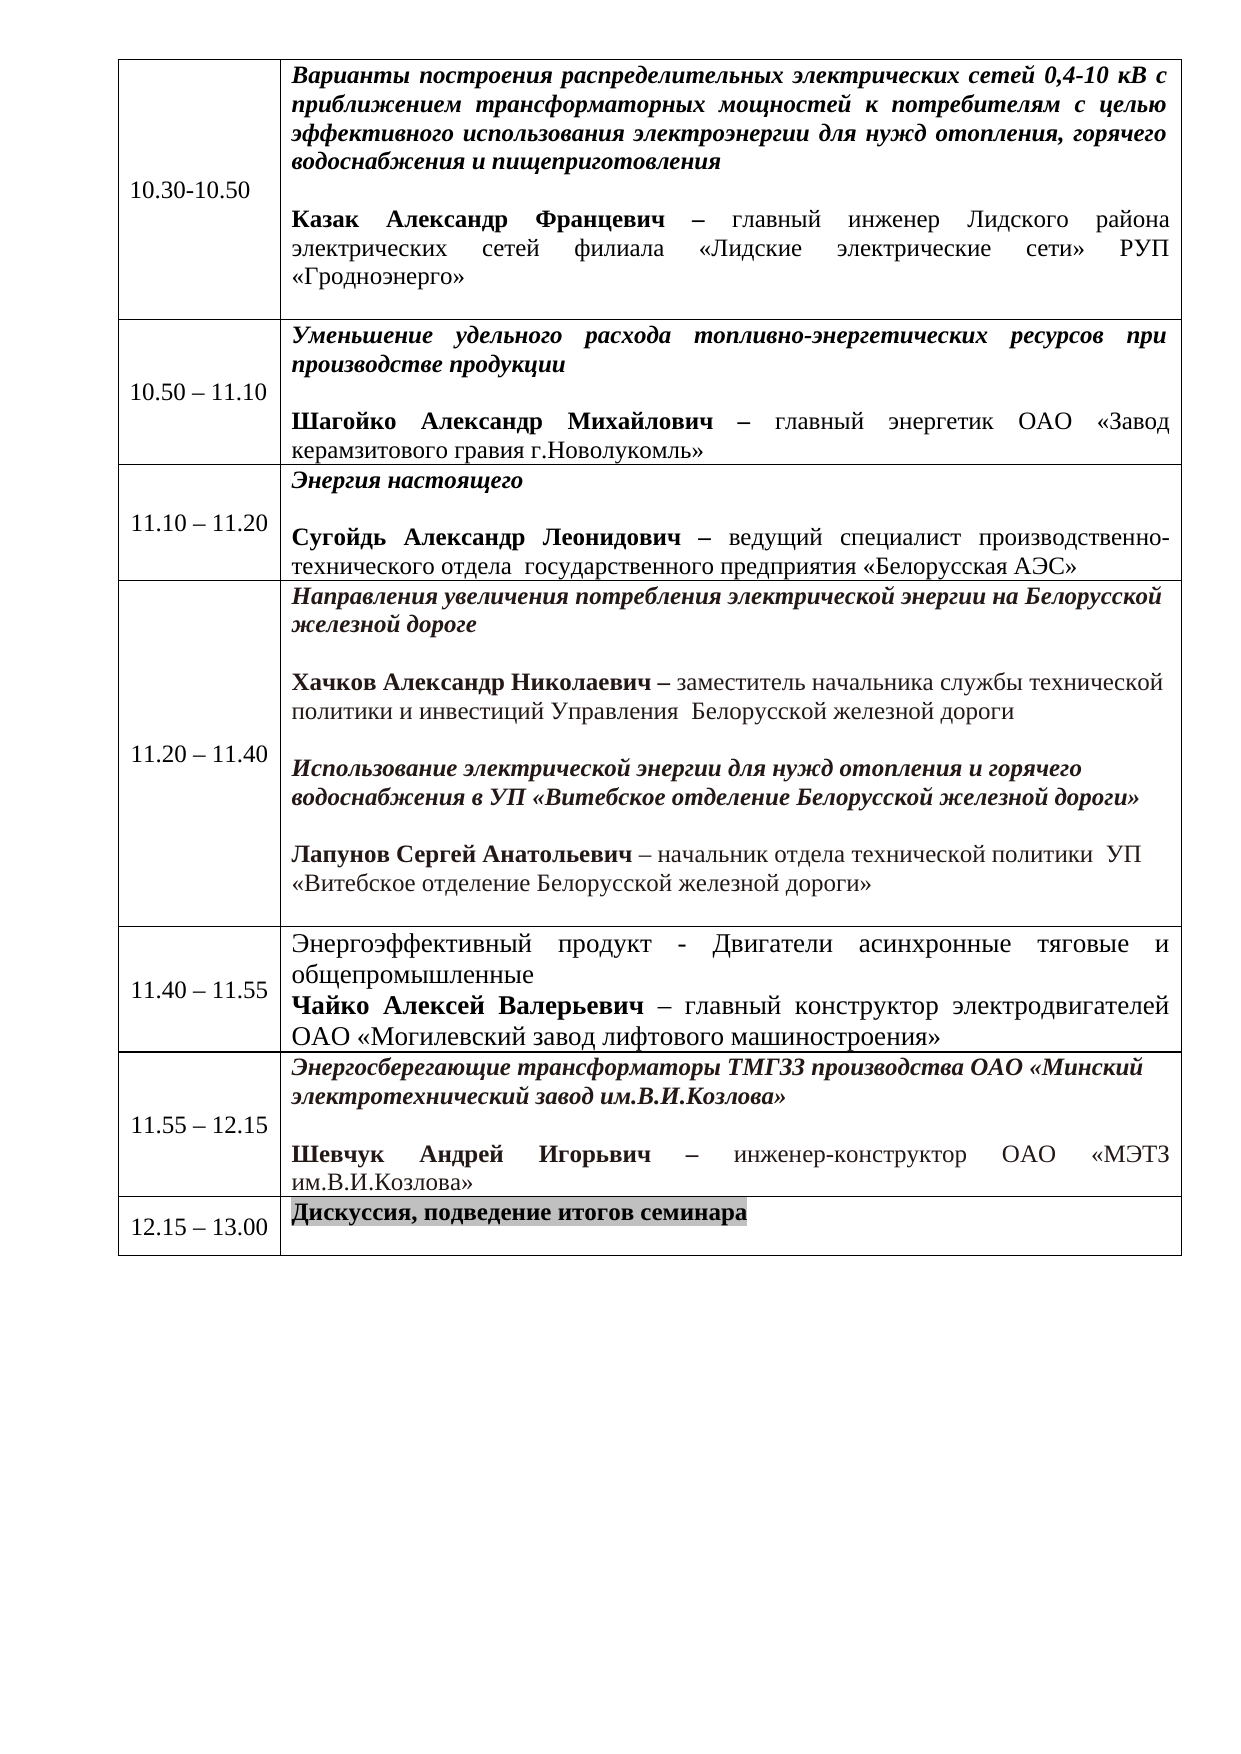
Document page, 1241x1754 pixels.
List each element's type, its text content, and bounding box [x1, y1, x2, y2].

table_cell Уменьшение удельного расхода топливно-энергетических ресурсов при производстве продукции Шагойко Александр Михайлович – главный энергетик ОАО «Завод керамзитового гравия г.Новолукомль» [281, 320, 1181, 464]
table_cell 11.55 – 12.15 [119, 1053, 280, 1196]
table_cell 12.15 – 13.00 [119, 1197, 280, 1255]
table_cell Направления увеличения потребления электрической энергии на Белорусской железной дороге Хачков Александр Николаевич – заместитель начальника службы технической политики и инвестиций Управления Белорусской железной дороги Использование электрической энергии для нужд отопления и горячего водоснабжения в УП «Витебское отделение Белорусской железной дороги» Лапунов Сергей Анатольевич – начальник отдела технической политики УП «Витебское отделение Белорусской железной дороги» [281, 581, 1181, 926]
table_cell Дискуссия, подведение итогов семинара [281, 1197, 1181, 1255]
table_cell Энергия настоящего Сугойдь Александр Леонидович – ведущий специалист производственно-технического отдела государственного предприятия «Белорусская АЭС» [281, 465, 1181, 580]
table_cell Энергоэффективный продукт - Двигатели асинхронные тяговые и общепромышленные Чайко Алексей Валерьевич – главный конструктор электродвигателей ОАО «Могилевский завод лифтового машиностроения» [281, 927, 1181, 1051]
table_cell Энергосберегающие трансформаторы ТМГЗЗ производства ОАО «Минский электротехнический завод им.В.И.Козлова» Шевчук Андрей Игорьвич – инженер-конструктор ОАО «МЭТЗ им.В.И.Козлова» [281, 1053, 1181, 1196]
table_cell Варианты построения распределительных электрических сетей 0,4-10 кВ с приближением трансформаторных мощностей к потребителям с целью эффективного использования электроэнергии для нужд отопления, горячего водоснабжения и пищеприготовления Казак Александр Францевич – главный инженер Лидского района электрических сетей филиала «Лидские электрические сети» РУП «Гродноэнерго» [281, 60, 1181, 319]
table_cell 11.40 – 11.55 [119, 927, 280, 1051]
table_cell 10.30-10.50 [119, 60, 280, 319]
table_cell 10.50 – 11.10 [119, 320, 280, 464]
table_cell 11.20 – 11.40 [119, 581, 280, 926]
table_cell 11.10 – 11.20 [119, 465, 280, 580]
